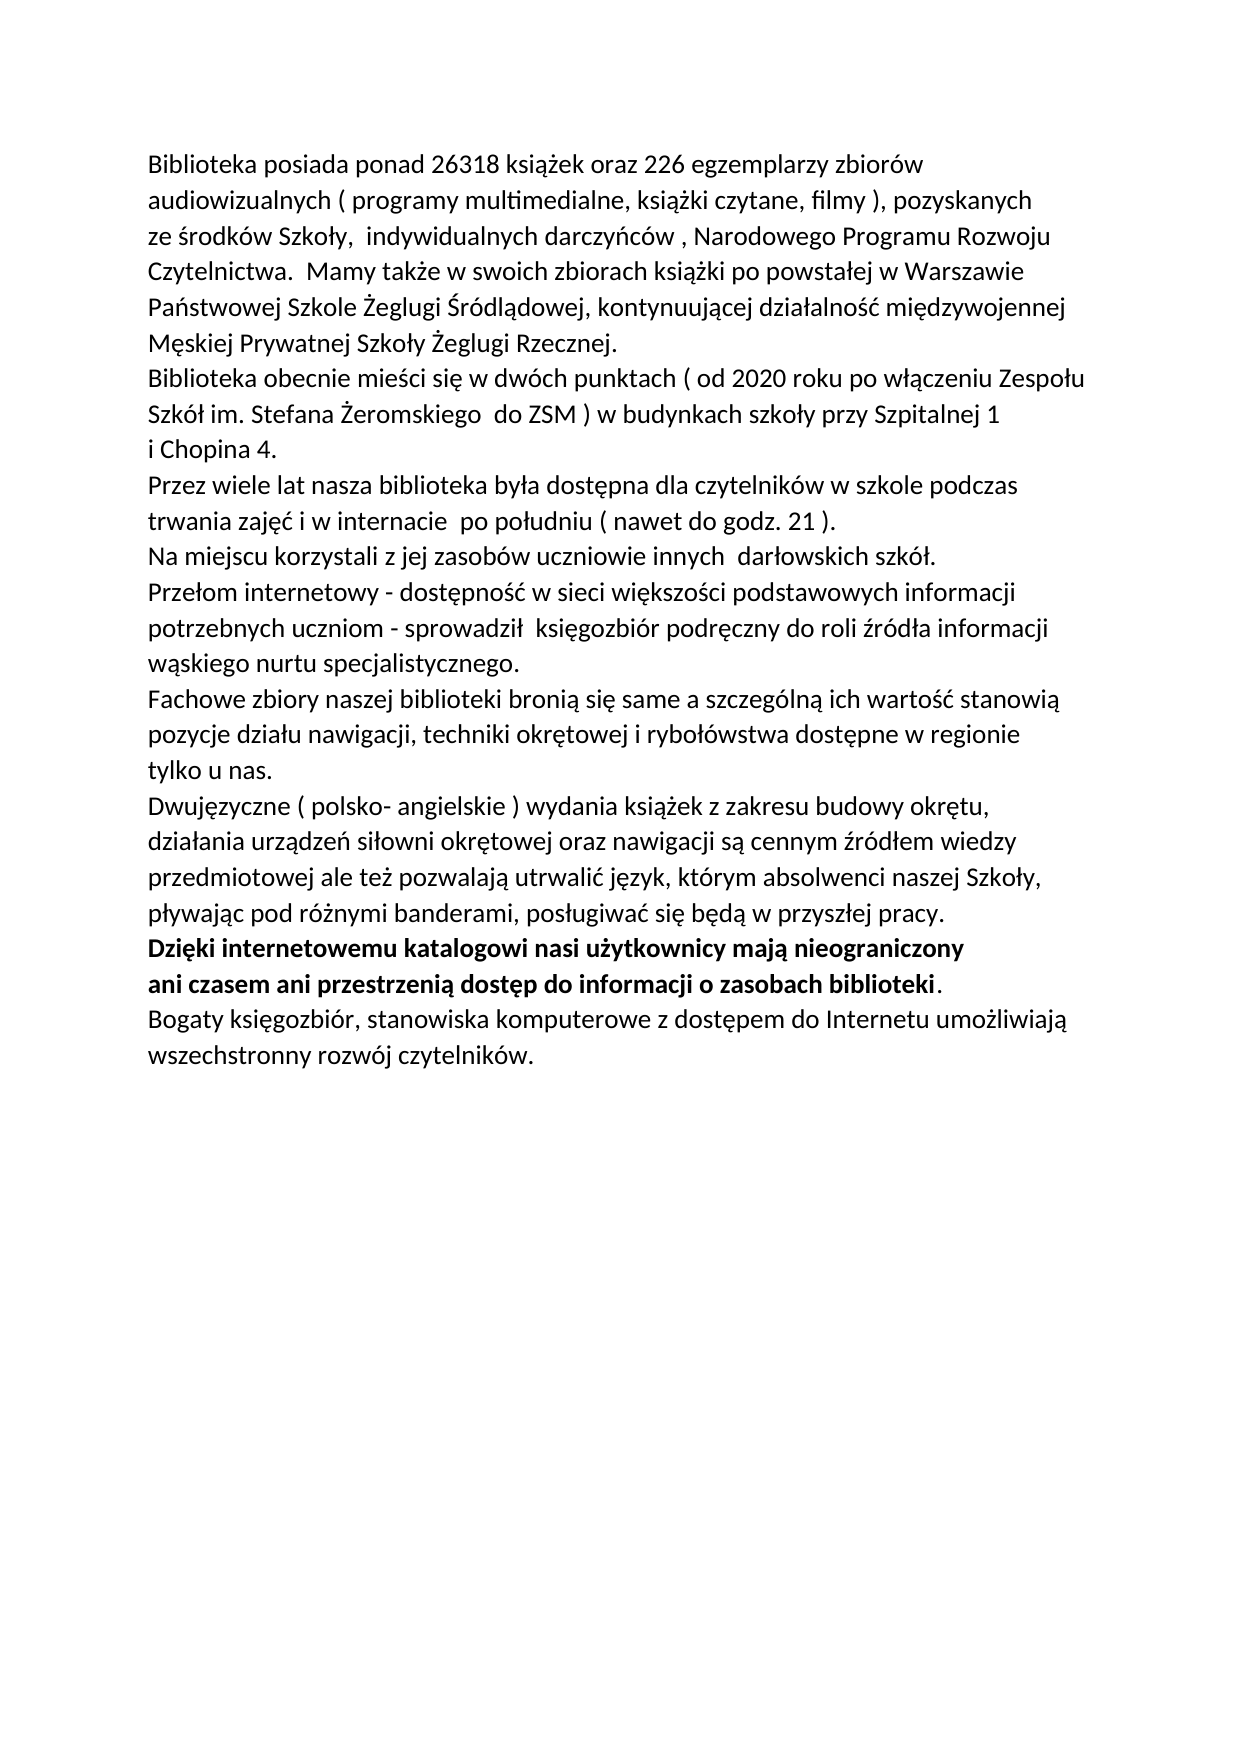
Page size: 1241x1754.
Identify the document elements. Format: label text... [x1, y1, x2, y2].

text Biblioteka posiada ponad 26318 książek oraz 226 egzemplarzy zbiorów audiowizualnych ( programy multimedialne, książki czytane, filmy ), pozyskanych ze środków Szkoły, indywidualnych darczyńców , Narodowego Programu Rozwoju Czytelnictwa. Mamy także w swoich zbiorach książki po powstałej w Warszawie Państwowej Szkole Żeglugi Śródlądowej, kontynuującej działalność międzywojennej Męskiej Prywatnej Szkoły Żeglugi Rzecznej. Biblioteka obecnie mieści się w dwóch punktach ( od 2020 roku po włączeniu Zespołu Szkół im. Stefana Żeromskiego do ZSM ) w budynkach szkoły przy Szpitalnej 1 i Chopina 4. Przez wiele lat nasza biblioteka była dostępna dla czytelników w szkole podczas trwania zajęć i w internacie po południu ( nawet do godz. 21 ). Na miejscu korzystali z jej zasobów uczniowie innych darłowskich szkół. Przełom internetowy - dostępność w sieci większości podstawowych informacji potrzebnych uczniom - sprowadził księgozbiór podręczny do roli źródła informacji wąskiego nurtu specjalistycznego. Fachowe zbiory naszej biblioteki bronią się same a szczególną ich wartość stanowią pozycje działu nawigacji, techniki okrętowej i rybołówstwa dostępne w regionie tylko u nas. Dwujęzyczne ( polsko- angielskie ) wydania książek z zakresu budowy okrętu, działania urządzeń siłowni okrętowej oraz nawigacji są cennym źródłem wiedzy przedmiotowej ale też pozwalają utrwalić język, którym absolwenci naszej Szkoły, pływając pod różnymi banderami, posługiwać się będą w przyszłej pracy. Dzięki internetowemu katalogowi nasi użytkownicy mają nieograniczony ani czasem ani przestrzenią dostęp do informacji o zasobach biblioteki. Bogaty księgozbiór, stanowiska komputerowe z dostępem do Internetu umożliwiają wszechstronny rozwój czytelników. [148, 148, 1093, 1071]
